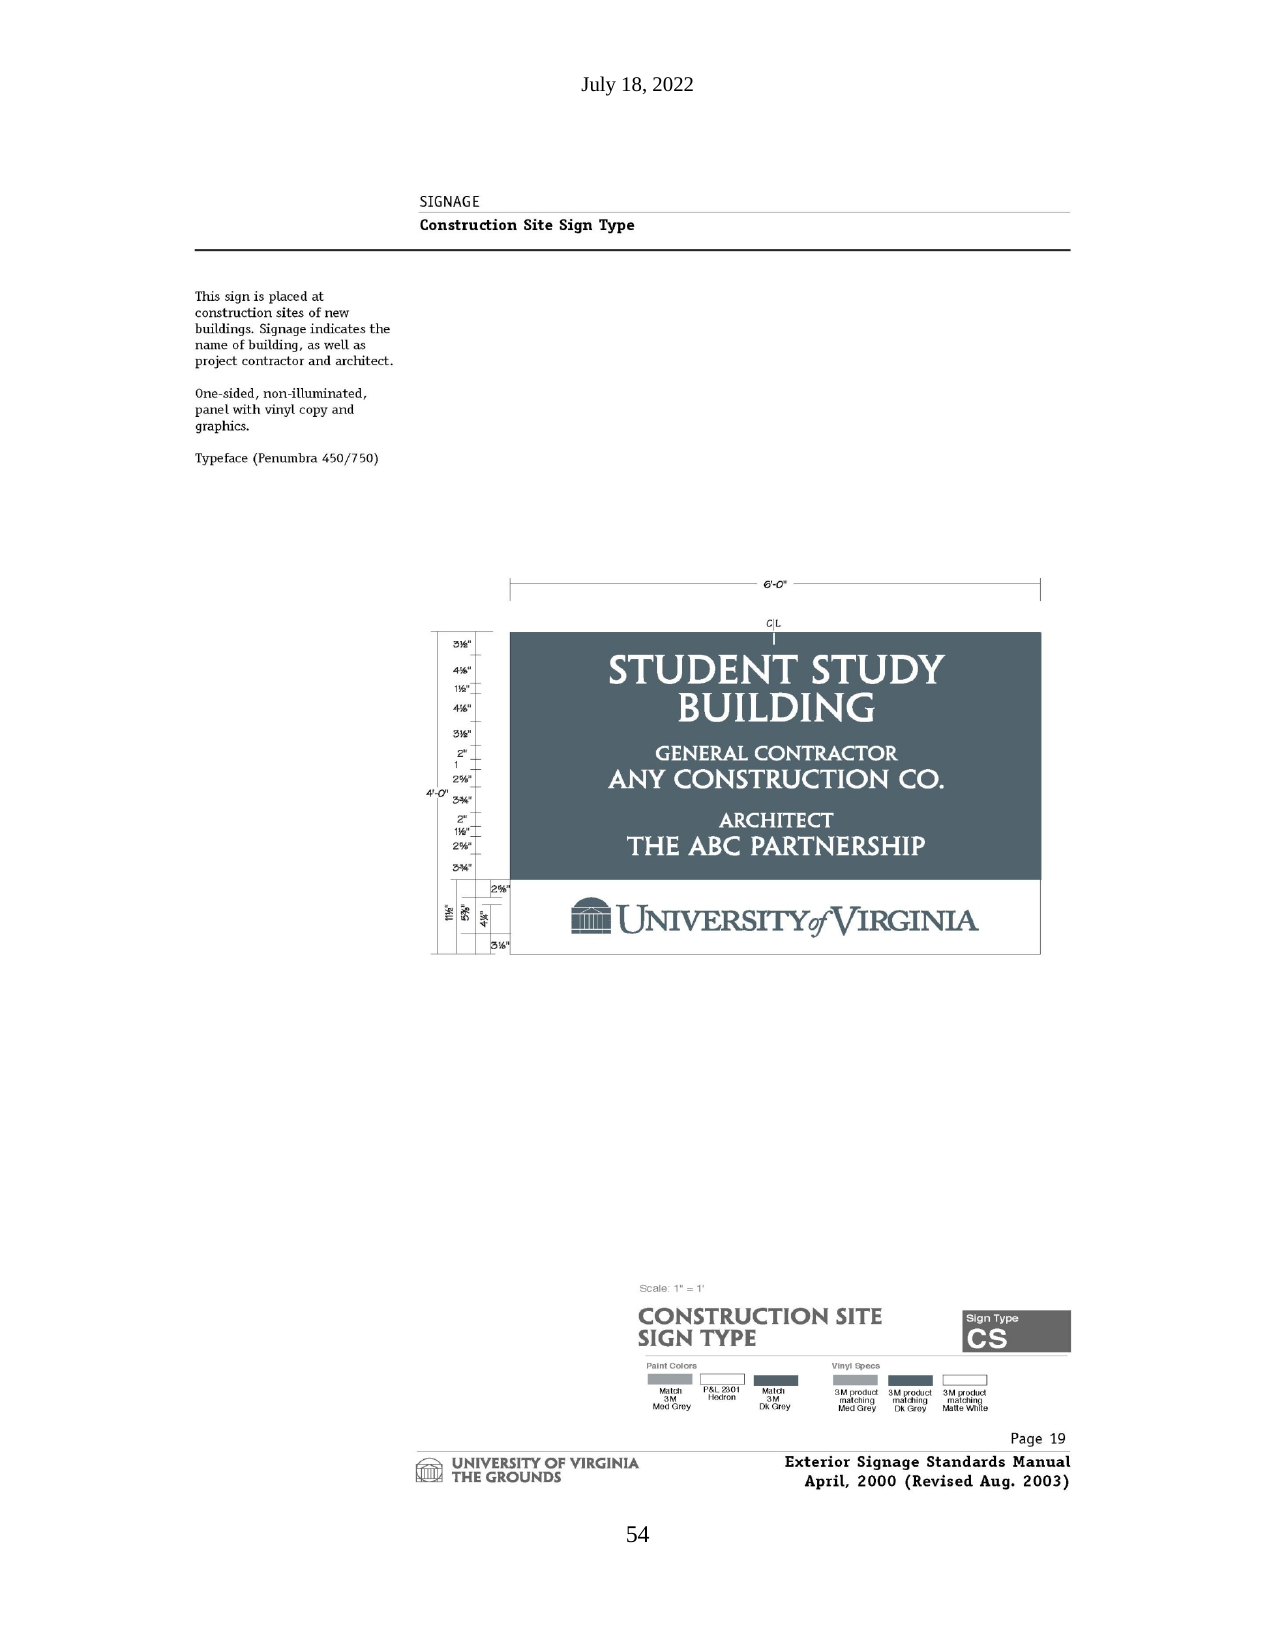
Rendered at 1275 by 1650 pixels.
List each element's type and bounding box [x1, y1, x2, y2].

picture [150, 150, 1121, 1501]
